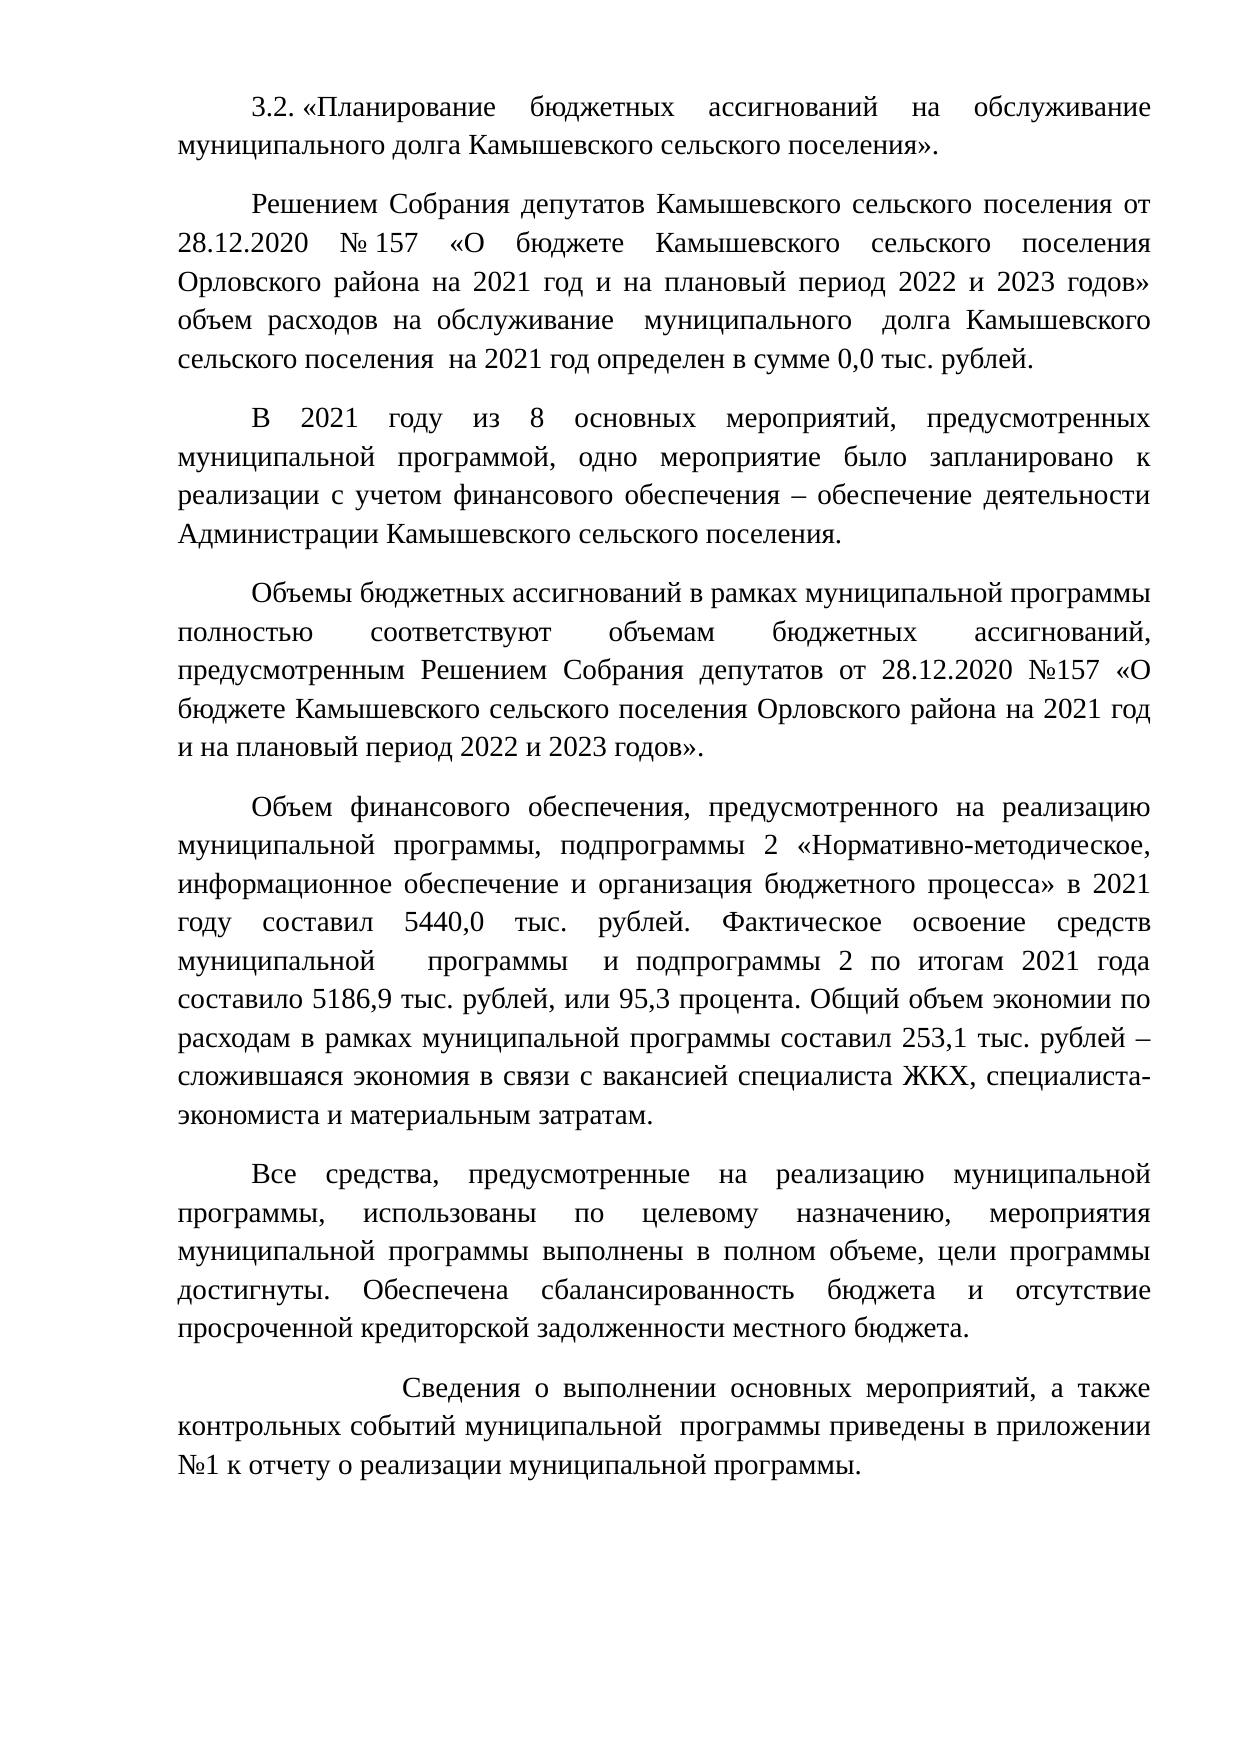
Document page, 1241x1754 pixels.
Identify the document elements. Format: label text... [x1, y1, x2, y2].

text Объем финансового обеспечения, предусмотренного на реализацию муниципальной программы, подпрограммы 2 «Нормативно-методическое, информационное обеспечение и организация бюджетного процесса» в 2021 году составил 5440,0 тыс. рублей. Фактическое освоение средств муниципальной программы и подпрограммы 2 по итогам 2021 года составило 5186,9 тыс. рублей, или 95,3 процента. Общий объем экономии по расходам в рамках муниципальной программы составил 253,1 тыс. рублей – сложившаяся экономия в связи с вакансией специалиста ЖКХ, специалиста- экономиста и материальным затратам. [177, 789, 1152, 1131]
text Все средства, предусмотренные на реализацию муниципальной программы, использованы по целевому назначению, мероприятия муниципальной программы выполнены в полном объеме, цели программы достигнуты. Обеспечена сбалансированность бюджета и отсутствие просроченной кредиторской задолженности местного бюджета. [177, 1156, 1152, 1344]
text В 2021 году из 8 основных мероприятий, предусмотренных муниципальной программой, одно мероприятие было запланировано к реализации с учетом финансового обеспечения – обеспечение деятельности Администрации Камышевского сельского поселения. [177, 400, 1152, 549]
text Сведения о выполнении основных мероприятий, а также контрольных событий муниципальной программы приведены в приложении №1 к отчету о реализации муниципальной программы. [177, 1370, 1152, 1481]
text Объемы бюджетных ассигнований в рамках муниципальной программы полностью соответствуют объемам бюджетных ассигнований, предусмотренным Решением Собрания депутатов от 28.12.2020 №157 «О бюджете Камышевского сельского поселения Орловского района на 2021 год и на плановый период 2022 и 2023 годов». [177, 575, 1152, 763]
text Решением Собрания депутатов Камышевского сельского поселения от 28.12.2020 № 157 «О бюджете Камышевского сельского поселения Орловского района на 2021 год и на плановый период 2022 и 2023 годов» объем расходов на обслуживание муниципального долга Камышевского сельского поселения на 2021 год определен в сумме 0,0 тыс. рублей. [177, 187, 1152, 374]
text 3.2. «Планирование бюджетных ассигнований на обслуживание муниципального долга Камышевского сельского поселения». [177, 89, 1152, 161]
